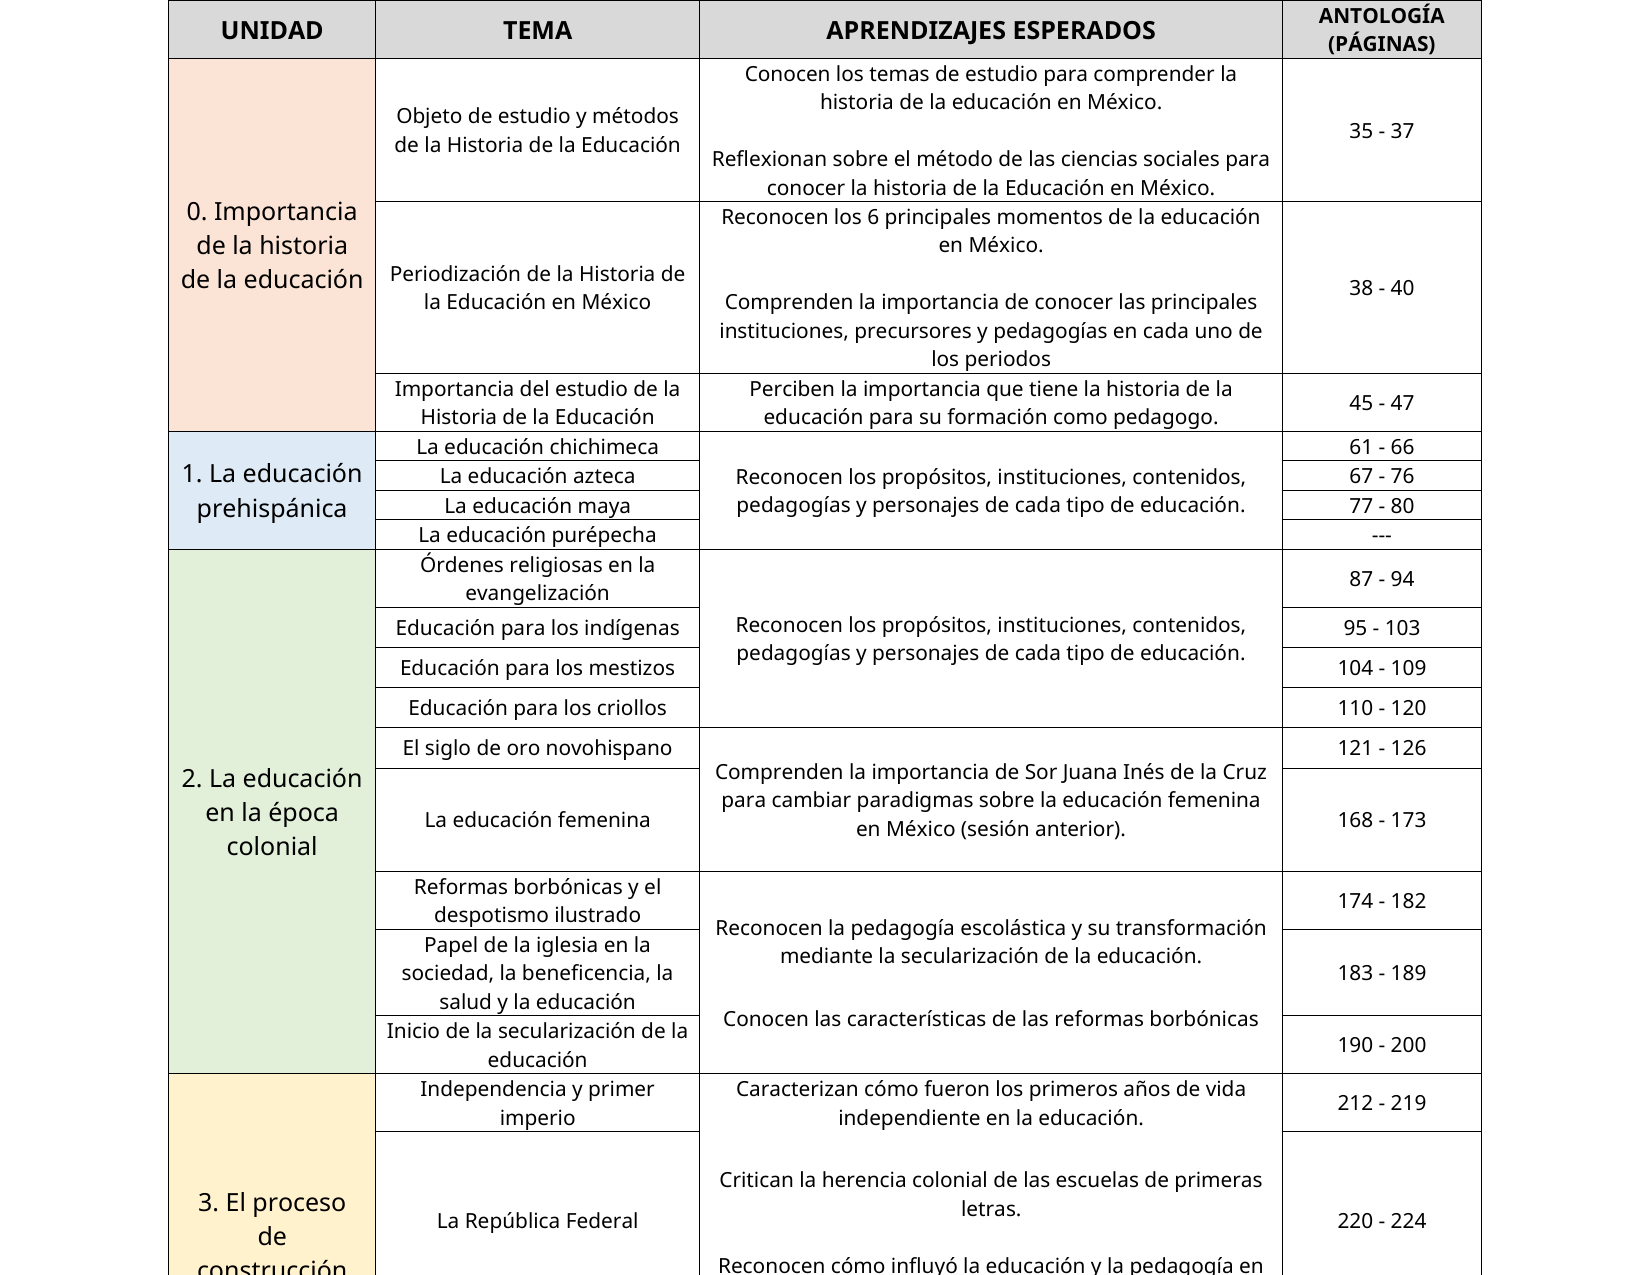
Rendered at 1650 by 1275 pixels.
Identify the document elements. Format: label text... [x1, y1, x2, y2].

table_header UNIDAD [169, 1, 375, 58]
table_header APRENDIZAJES ESPERADOS [700, 1, 1282, 58]
table_cell 104 - 109 [1283, 648, 1481, 687]
table_cell Periodización de la Historia de la Educación en México [376, 202, 699, 373]
table_cell 87 - 94 [1283, 550, 1481, 607]
table_cell Reconocen los propósitos, instituciones, contenidos, pedagogías y personajes de cada tipo de educación. [700, 550, 1282, 727]
table_cell 38 - 40 [1283, 202, 1481, 373]
table_cell Educación para los criollos [376, 688, 699, 727]
table_cell Importancia del estudio de la Historia de la Educación [376, 374, 699, 431]
table_cell Reconocen los propósitos, instituciones, contenidos, pedagogías y personajes de cada tipo de educación. [700, 432, 1282, 549]
table_cell --- [1283, 520, 1481, 549]
table_cell Perciben la importancia que tiene la historia de la educación para su formación como pedagogo. [700, 374, 1282, 431]
table_cell 168 - 173 [1283, 769, 1481, 871]
table_cell 212 - 219 [1283, 1074, 1481, 1131]
table_cell La educación femenina [376, 769, 699, 871]
table_header ANTOLOGÍA (PÁGINAS) [1283, 1, 1481, 58]
table_cell Educación para los mestizos [376, 648, 699, 687]
table_cell 174 - 182 [1283, 872, 1481, 929]
table_cell 190 - 200 [1283, 1016, 1481, 1073]
table_cell 110 - 120 [1283, 688, 1481, 727]
table_cell Objeto de estudio y métodos de la Historia de la Educación [376, 59, 699, 201]
table_cell 61 - 66 [1283, 432, 1481, 460]
table_cell Inicio de la secularización de la educación [376, 1016, 699, 1073]
table_cell Caracterizan cómo fueron los primeros años de vida independiente en la educación. Critican la herencia colonial de las escuelas de primeras letras. Reconocen cómo influyó la educación y la pedagogía en el movimiento de independencia [700, 1074, 1282, 1275]
table_cell 183 - 189 [1283, 930, 1481, 1015]
table_cell La educación chichimeca [376, 432, 699, 460]
table_cell Educación para los indígenas [376, 608, 699, 647]
table_cell Reconocen la pedagogía escolástica y su transformación mediante la secularización de la educación. Conocen las características de las reformas borbónicas [700, 872, 1282, 1073]
table_cell La educación azteca [376, 461, 699, 490]
table_cell Órdenes religiosas en la evangelización [376, 550, 699, 607]
table_cell Reformas borbónicas y el despotismo ilustrado [376, 872, 699, 929]
table_cell Conocen los temas de estudio para comprender la historia de la educación en México. Reflexionan sobre el método de las ciencias sociales para conocer la historia de la Educación en México. [700, 59, 1282, 201]
table_cell Papel de la iglesia en la sociedad, la beneficencia, la salud y la educación [376, 930, 699, 1015]
table_cell El siglo de oro novohispano [376, 728, 699, 767]
table_header TEMA [376, 1, 699, 58]
table_cell 2. La educación en la época colonial [169, 550, 375, 1073]
table_cell Independencia y primer imperio [376, 1074, 699, 1131]
table_cell 45 - 47 [1283, 374, 1481, 431]
table_cell Comprenden la importancia de Sor Juana Inés de la Cruz para cambiar paradigmas sobre la educación femenina en México (sesión anterior). [700, 728, 1282, 871]
table_cell 95 - 103 [1283, 608, 1481, 647]
table_cell 1. La educación prehispánica [169, 432, 375, 549]
table_cell 220 - 224 [1283, 1132, 1481, 1275]
table_cell 121 - 126 [1283, 728, 1481, 767]
table_cell 35 - 37 [1283, 59, 1481, 201]
table_cell La educación purépecha [376, 520, 699, 549]
table_cell 67 - 76 [1283, 461, 1481, 490]
table_cell La República Federal [376, 1132, 699, 1275]
table_cell 3. El proceso de construcción del estado nacional (la educación del México independiente) [169, 1074, 375, 1275]
table_cell La educación maya [376, 491, 699, 519]
table_cell Reconocen los 6 principales momentos de la educación en México. Comprenden la importancia de conocer las principales instituciones, precursores y pedagogías en cada uno de los periodos [700, 202, 1282, 373]
table_cell 77 - 80 [1283, 491, 1481, 519]
table_cell 0. Importancia de la historia de la educación [169, 59, 375, 431]
